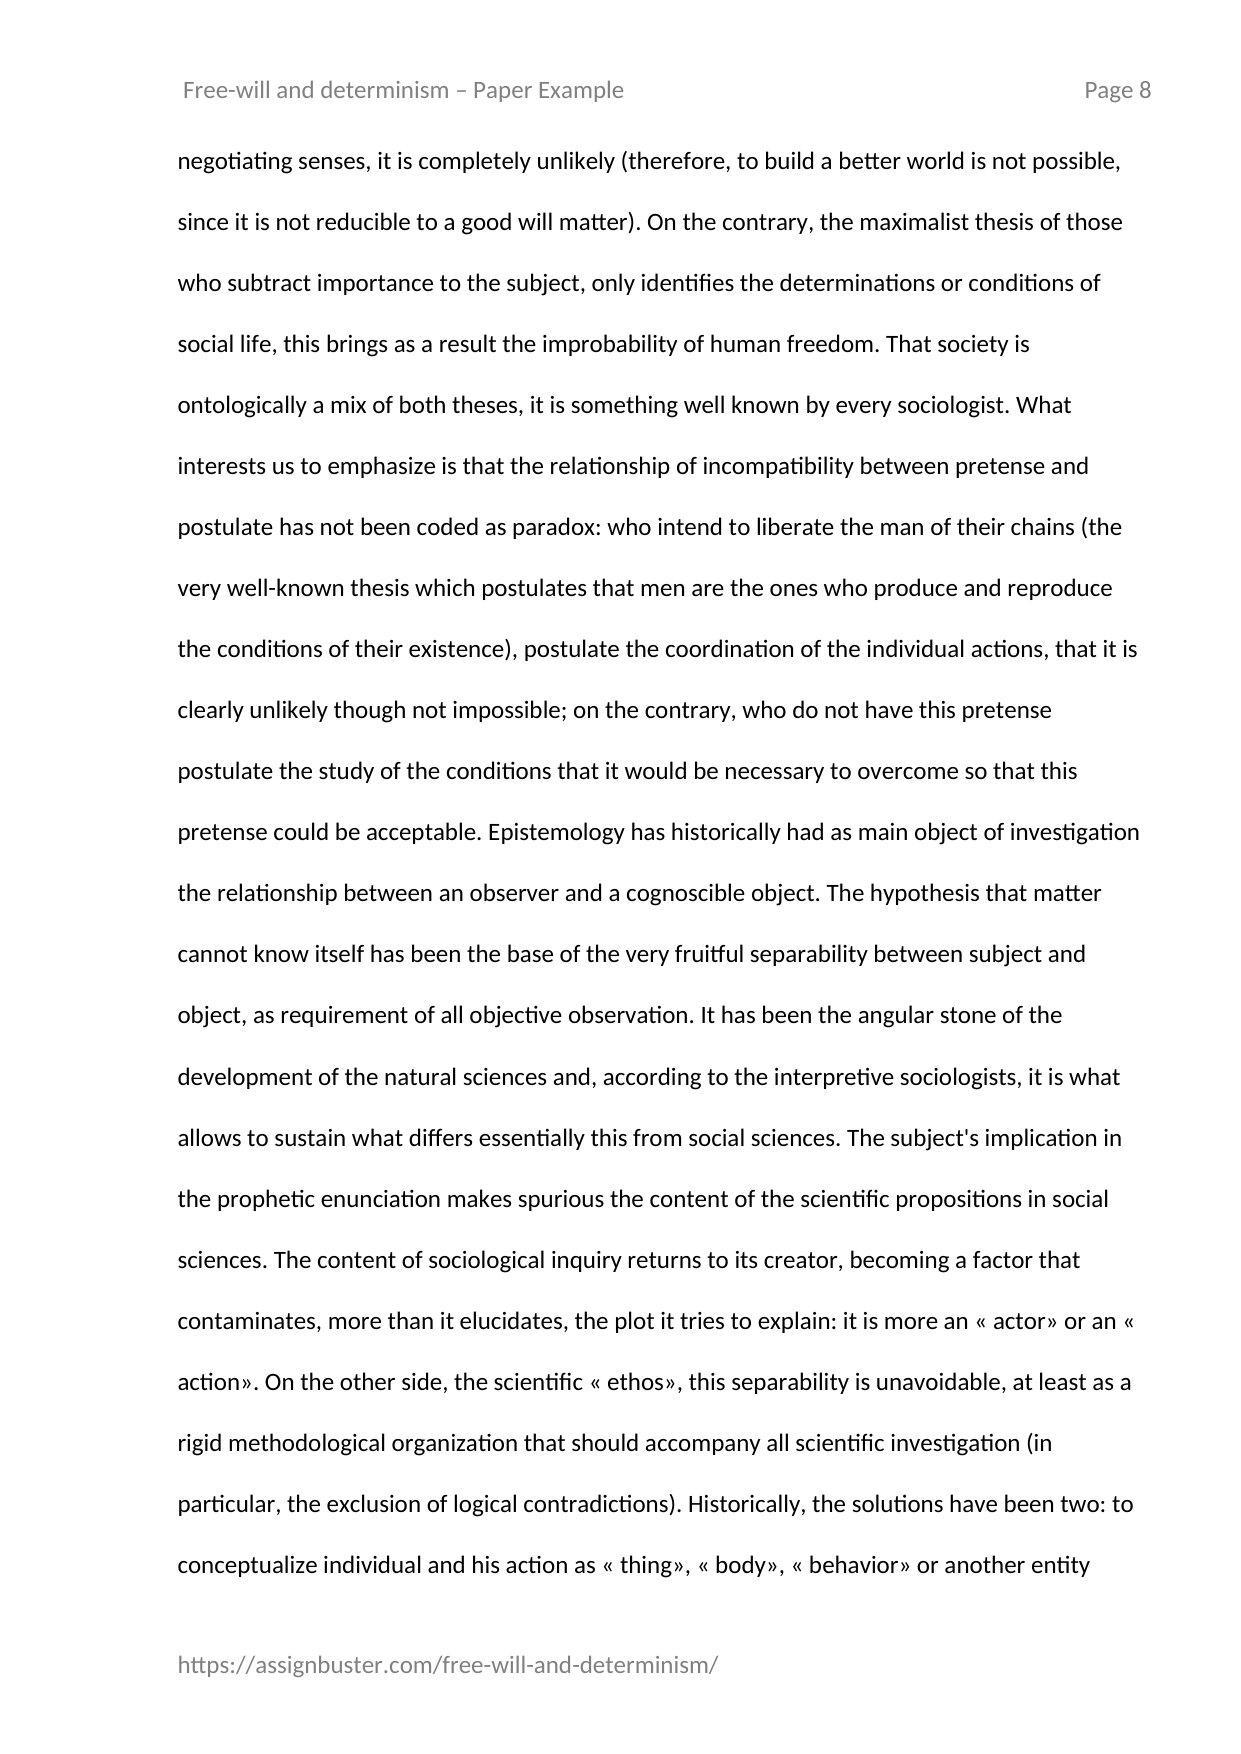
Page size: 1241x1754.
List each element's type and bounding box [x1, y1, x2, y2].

text [177, 145, 1152, 1579]
